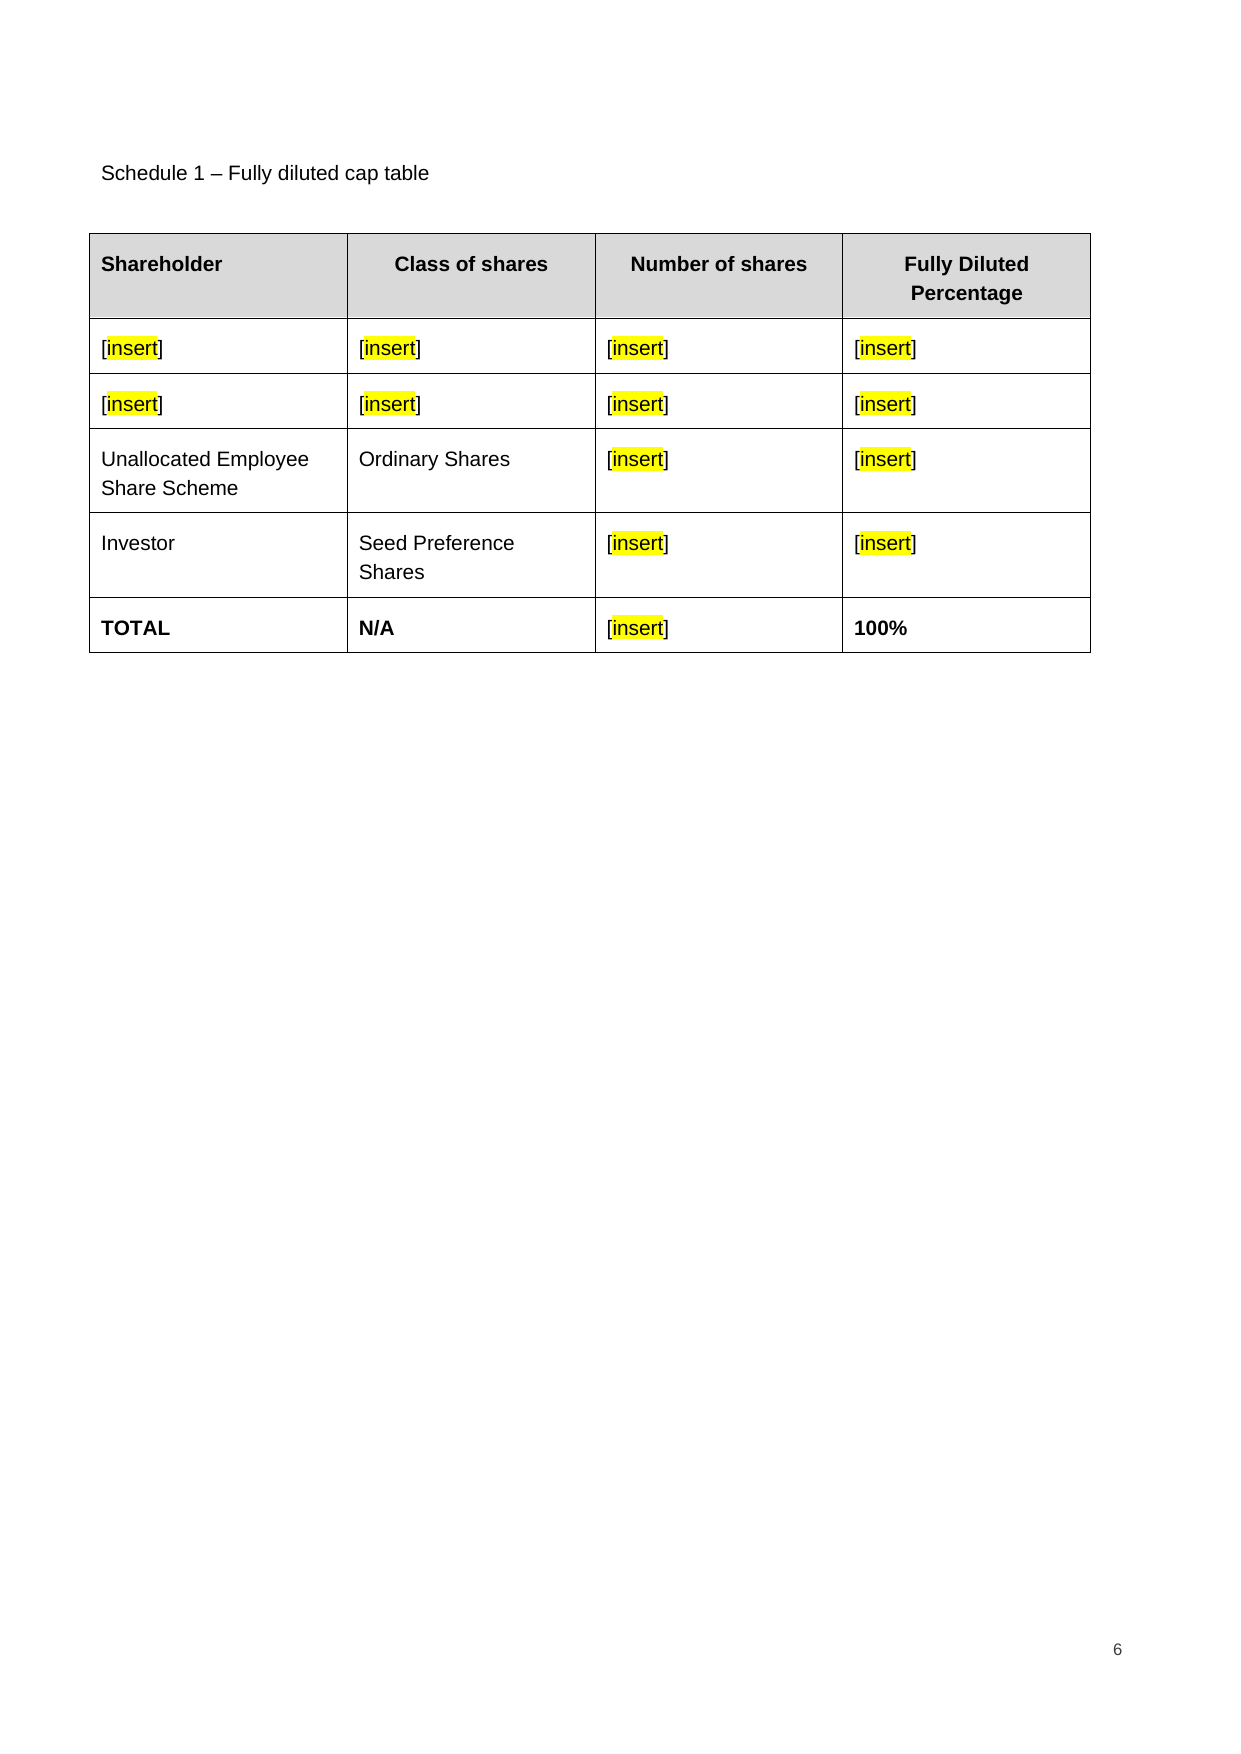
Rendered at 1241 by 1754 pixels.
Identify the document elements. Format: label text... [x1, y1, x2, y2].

table_cell [insert] [596, 319, 842, 373]
table_cell Seed Preference Shares [348, 513, 595, 597]
table_header Class of shares [348, 234, 595, 317]
table_cell [insert] [843, 374, 1090, 428]
table_cell [insert] [843, 513, 1090, 597]
table_cell Unallocated Employee Share Scheme [90, 429, 347, 512]
table_cell Investor [90, 513, 347, 597]
table_cell [insert] [596, 374, 842, 428]
table_cell [insert] [90, 319, 347, 373]
table_cell [insert] [348, 374, 595, 428]
table_cell [insert] [90, 374, 347, 428]
text Schedule 1 – Fully diluted cap table [101, 156, 1122, 185]
table_cell [insert] [596, 598, 842, 652]
table_header Number of shares [596, 234, 842, 317]
table_cell 100% [843, 598, 1090, 652]
table_cell N/A [348, 598, 595, 652]
table_header Shareholder [90, 234, 347, 317]
table_cell [insert] [348, 319, 595, 373]
table_cell TOTAL [90, 598, 347, 652]
table_header Fully Diluted Percentage [843, 234, 1090, 317]
table_cell [insert] [843, 429, 1090, 512]
table_cell Ordinary Shares [348, 429, 595, 512]
table_cell [insert] [596, 429, 842, 512]
table_cell [insert] [843, 319, 1090, 373]
table_cell [insert] [596, 513, 842, 597]
